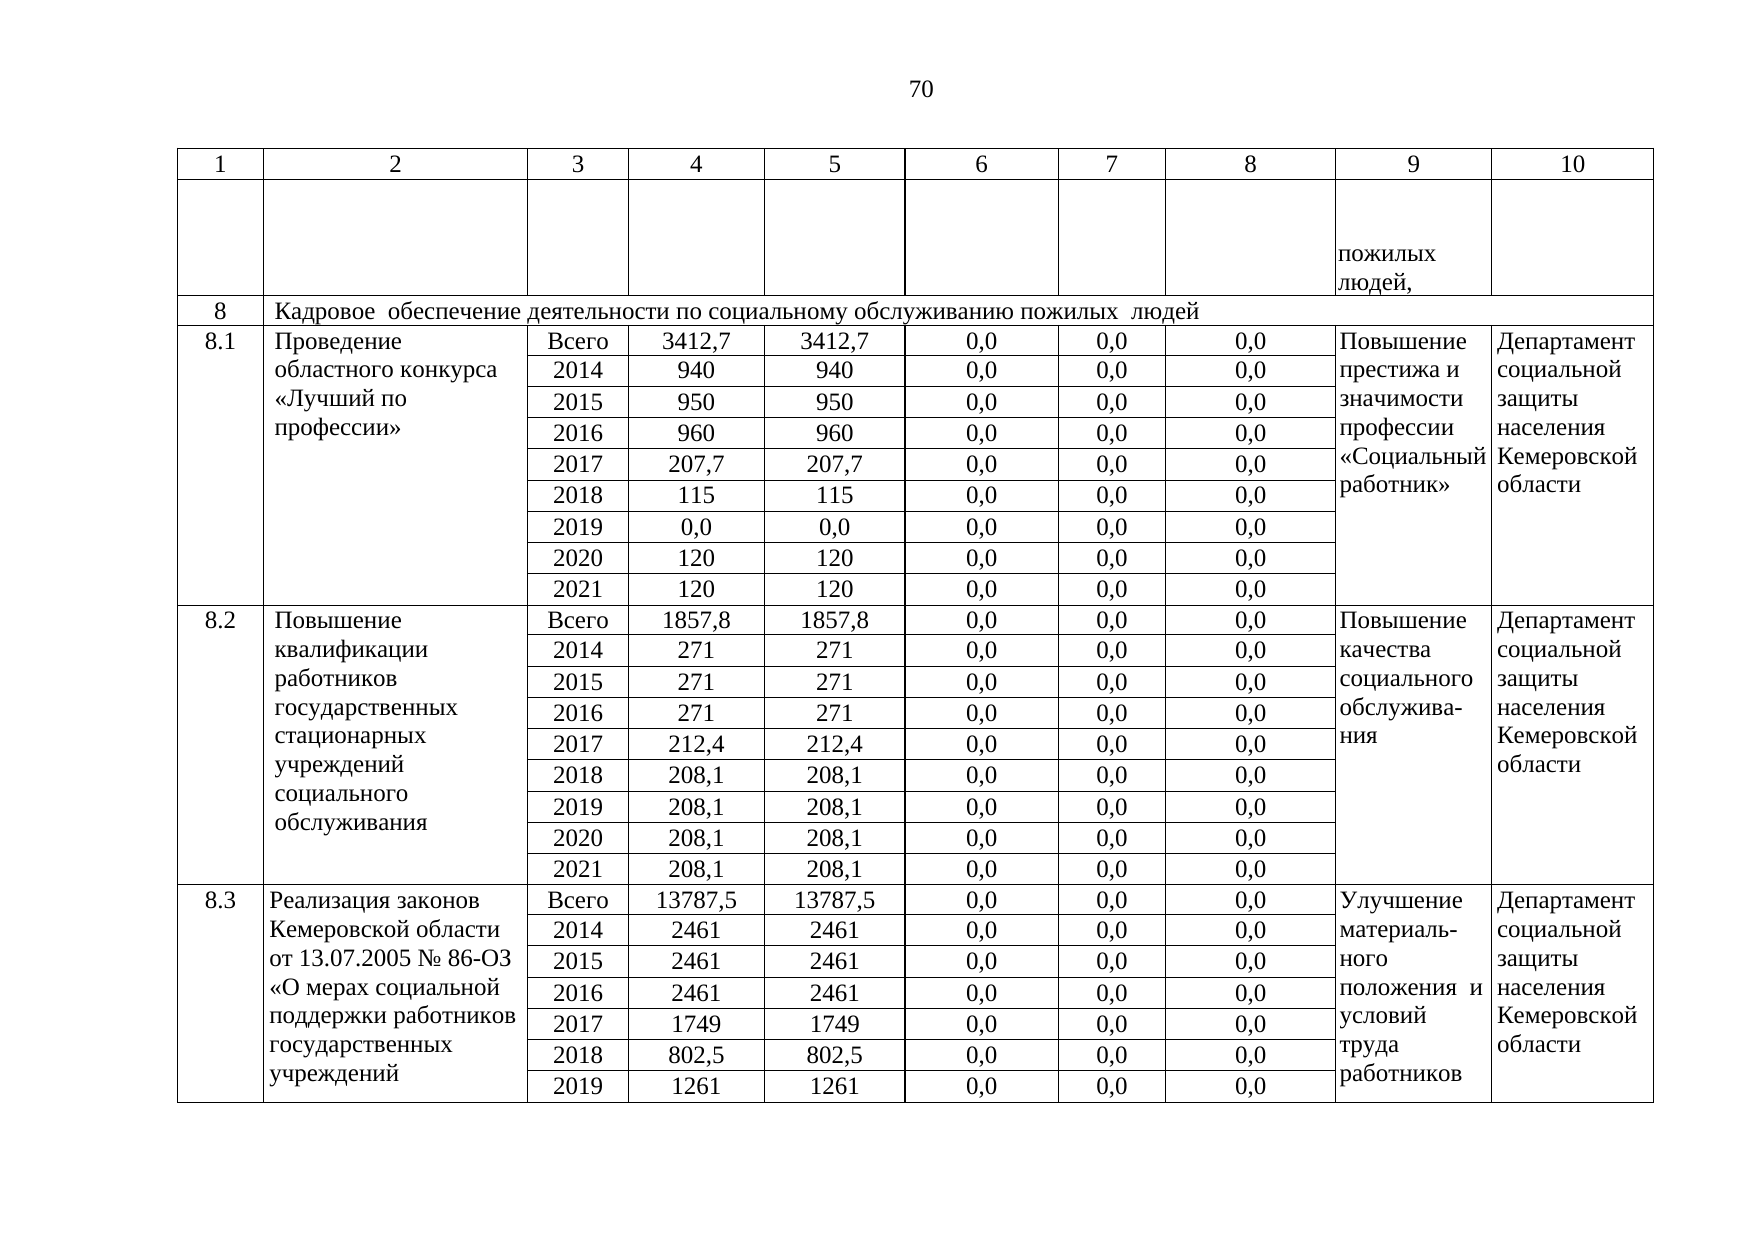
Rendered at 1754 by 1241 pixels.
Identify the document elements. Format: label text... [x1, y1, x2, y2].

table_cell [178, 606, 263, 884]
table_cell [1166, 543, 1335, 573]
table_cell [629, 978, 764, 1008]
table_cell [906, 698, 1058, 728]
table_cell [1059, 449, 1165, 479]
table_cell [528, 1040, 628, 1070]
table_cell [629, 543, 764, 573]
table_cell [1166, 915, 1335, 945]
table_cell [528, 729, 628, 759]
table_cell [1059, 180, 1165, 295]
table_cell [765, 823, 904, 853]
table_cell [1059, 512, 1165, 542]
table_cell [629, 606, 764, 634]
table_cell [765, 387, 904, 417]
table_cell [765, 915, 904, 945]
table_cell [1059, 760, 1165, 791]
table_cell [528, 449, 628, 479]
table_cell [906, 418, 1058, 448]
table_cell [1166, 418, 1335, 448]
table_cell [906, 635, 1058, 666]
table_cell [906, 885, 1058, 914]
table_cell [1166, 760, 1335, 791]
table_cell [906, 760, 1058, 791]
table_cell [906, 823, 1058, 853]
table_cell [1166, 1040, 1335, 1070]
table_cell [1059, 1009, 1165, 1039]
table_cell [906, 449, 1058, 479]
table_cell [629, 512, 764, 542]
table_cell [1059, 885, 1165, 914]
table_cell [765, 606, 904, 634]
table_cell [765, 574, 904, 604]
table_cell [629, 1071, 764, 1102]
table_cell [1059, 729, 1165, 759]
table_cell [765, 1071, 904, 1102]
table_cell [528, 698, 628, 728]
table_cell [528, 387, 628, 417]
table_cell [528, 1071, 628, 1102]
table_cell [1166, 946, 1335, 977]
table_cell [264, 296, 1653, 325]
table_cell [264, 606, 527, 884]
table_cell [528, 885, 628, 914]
table_header 10 [1492, 149, 1653, 179]
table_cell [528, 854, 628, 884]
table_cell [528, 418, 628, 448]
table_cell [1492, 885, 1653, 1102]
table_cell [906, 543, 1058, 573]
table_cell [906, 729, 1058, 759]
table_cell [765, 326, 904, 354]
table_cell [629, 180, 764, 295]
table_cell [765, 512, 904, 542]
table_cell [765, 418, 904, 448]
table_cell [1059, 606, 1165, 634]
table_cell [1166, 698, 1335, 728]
table_header 5 [765, 149, 904, 179]
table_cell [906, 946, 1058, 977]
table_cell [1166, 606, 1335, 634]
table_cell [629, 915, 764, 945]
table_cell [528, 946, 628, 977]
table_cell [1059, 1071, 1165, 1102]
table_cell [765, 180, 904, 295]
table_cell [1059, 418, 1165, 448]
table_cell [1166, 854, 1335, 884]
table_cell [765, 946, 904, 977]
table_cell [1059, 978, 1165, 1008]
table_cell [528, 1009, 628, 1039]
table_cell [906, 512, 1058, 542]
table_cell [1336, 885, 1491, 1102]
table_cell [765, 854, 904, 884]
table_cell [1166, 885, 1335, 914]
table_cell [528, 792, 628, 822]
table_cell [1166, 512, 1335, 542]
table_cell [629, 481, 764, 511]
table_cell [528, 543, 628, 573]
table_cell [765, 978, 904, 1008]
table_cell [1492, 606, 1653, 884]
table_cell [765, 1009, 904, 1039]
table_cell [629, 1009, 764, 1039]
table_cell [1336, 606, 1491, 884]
table_header 9 [1336, 149, 1491, 179]
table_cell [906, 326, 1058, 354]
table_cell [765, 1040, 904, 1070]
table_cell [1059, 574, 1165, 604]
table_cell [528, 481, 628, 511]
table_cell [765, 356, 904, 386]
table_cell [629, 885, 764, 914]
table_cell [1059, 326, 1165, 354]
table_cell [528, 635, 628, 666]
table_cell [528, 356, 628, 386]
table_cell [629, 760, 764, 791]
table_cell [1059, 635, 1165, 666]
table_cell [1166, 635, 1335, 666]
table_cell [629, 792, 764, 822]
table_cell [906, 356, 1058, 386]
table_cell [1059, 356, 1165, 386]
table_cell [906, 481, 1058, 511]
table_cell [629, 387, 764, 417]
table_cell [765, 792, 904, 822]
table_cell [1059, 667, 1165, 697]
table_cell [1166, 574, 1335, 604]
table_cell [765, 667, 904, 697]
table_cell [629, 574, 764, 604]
table_header 7 [1059, 149, 1165, 179]
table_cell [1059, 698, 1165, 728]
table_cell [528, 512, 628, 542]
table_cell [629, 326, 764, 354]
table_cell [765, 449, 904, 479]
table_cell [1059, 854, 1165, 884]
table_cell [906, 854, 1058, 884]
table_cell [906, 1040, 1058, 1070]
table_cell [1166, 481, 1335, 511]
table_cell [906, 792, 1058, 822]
table_header 3 [528, 149, 628, 179]
table_header 6 [906, 149, 1058, 179]
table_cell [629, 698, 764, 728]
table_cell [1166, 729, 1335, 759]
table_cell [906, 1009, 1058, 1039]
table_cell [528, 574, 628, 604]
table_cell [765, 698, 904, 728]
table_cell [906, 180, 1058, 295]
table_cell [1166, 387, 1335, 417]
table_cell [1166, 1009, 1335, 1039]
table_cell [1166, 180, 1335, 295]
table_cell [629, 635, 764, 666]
table_header 2 [264, 149, 527, 179]
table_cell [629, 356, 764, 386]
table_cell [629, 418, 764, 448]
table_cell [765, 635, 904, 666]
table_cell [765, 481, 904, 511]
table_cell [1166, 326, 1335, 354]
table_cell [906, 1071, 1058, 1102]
table_header 8 [1166, 149, 1335, 179]
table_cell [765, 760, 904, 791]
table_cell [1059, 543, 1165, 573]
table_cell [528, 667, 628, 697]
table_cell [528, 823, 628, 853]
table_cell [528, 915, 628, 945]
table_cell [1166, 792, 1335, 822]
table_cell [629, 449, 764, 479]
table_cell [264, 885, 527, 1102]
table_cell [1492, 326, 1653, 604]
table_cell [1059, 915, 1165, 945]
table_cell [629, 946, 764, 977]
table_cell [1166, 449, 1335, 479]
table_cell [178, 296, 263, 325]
table_header 4 [629, 149, 764, 179]
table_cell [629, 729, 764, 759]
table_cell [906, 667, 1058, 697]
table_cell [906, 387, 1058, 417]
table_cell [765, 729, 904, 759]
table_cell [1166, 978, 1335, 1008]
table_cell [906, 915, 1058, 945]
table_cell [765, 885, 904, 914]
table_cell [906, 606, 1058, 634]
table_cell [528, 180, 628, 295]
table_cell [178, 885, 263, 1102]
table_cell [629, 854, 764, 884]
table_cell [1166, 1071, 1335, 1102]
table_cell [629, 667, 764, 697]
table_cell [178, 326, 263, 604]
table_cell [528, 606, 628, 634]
table_header 1 [178, 149, 263, 179]
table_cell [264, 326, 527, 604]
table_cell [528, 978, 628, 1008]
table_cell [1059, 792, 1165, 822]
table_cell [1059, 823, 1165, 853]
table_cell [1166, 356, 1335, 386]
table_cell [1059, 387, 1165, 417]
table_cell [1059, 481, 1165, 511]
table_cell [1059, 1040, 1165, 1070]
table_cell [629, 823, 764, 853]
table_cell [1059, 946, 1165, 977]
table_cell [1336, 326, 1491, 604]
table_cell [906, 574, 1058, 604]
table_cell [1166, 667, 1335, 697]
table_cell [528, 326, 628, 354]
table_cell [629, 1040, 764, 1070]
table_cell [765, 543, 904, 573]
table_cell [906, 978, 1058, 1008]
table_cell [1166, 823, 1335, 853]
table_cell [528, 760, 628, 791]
